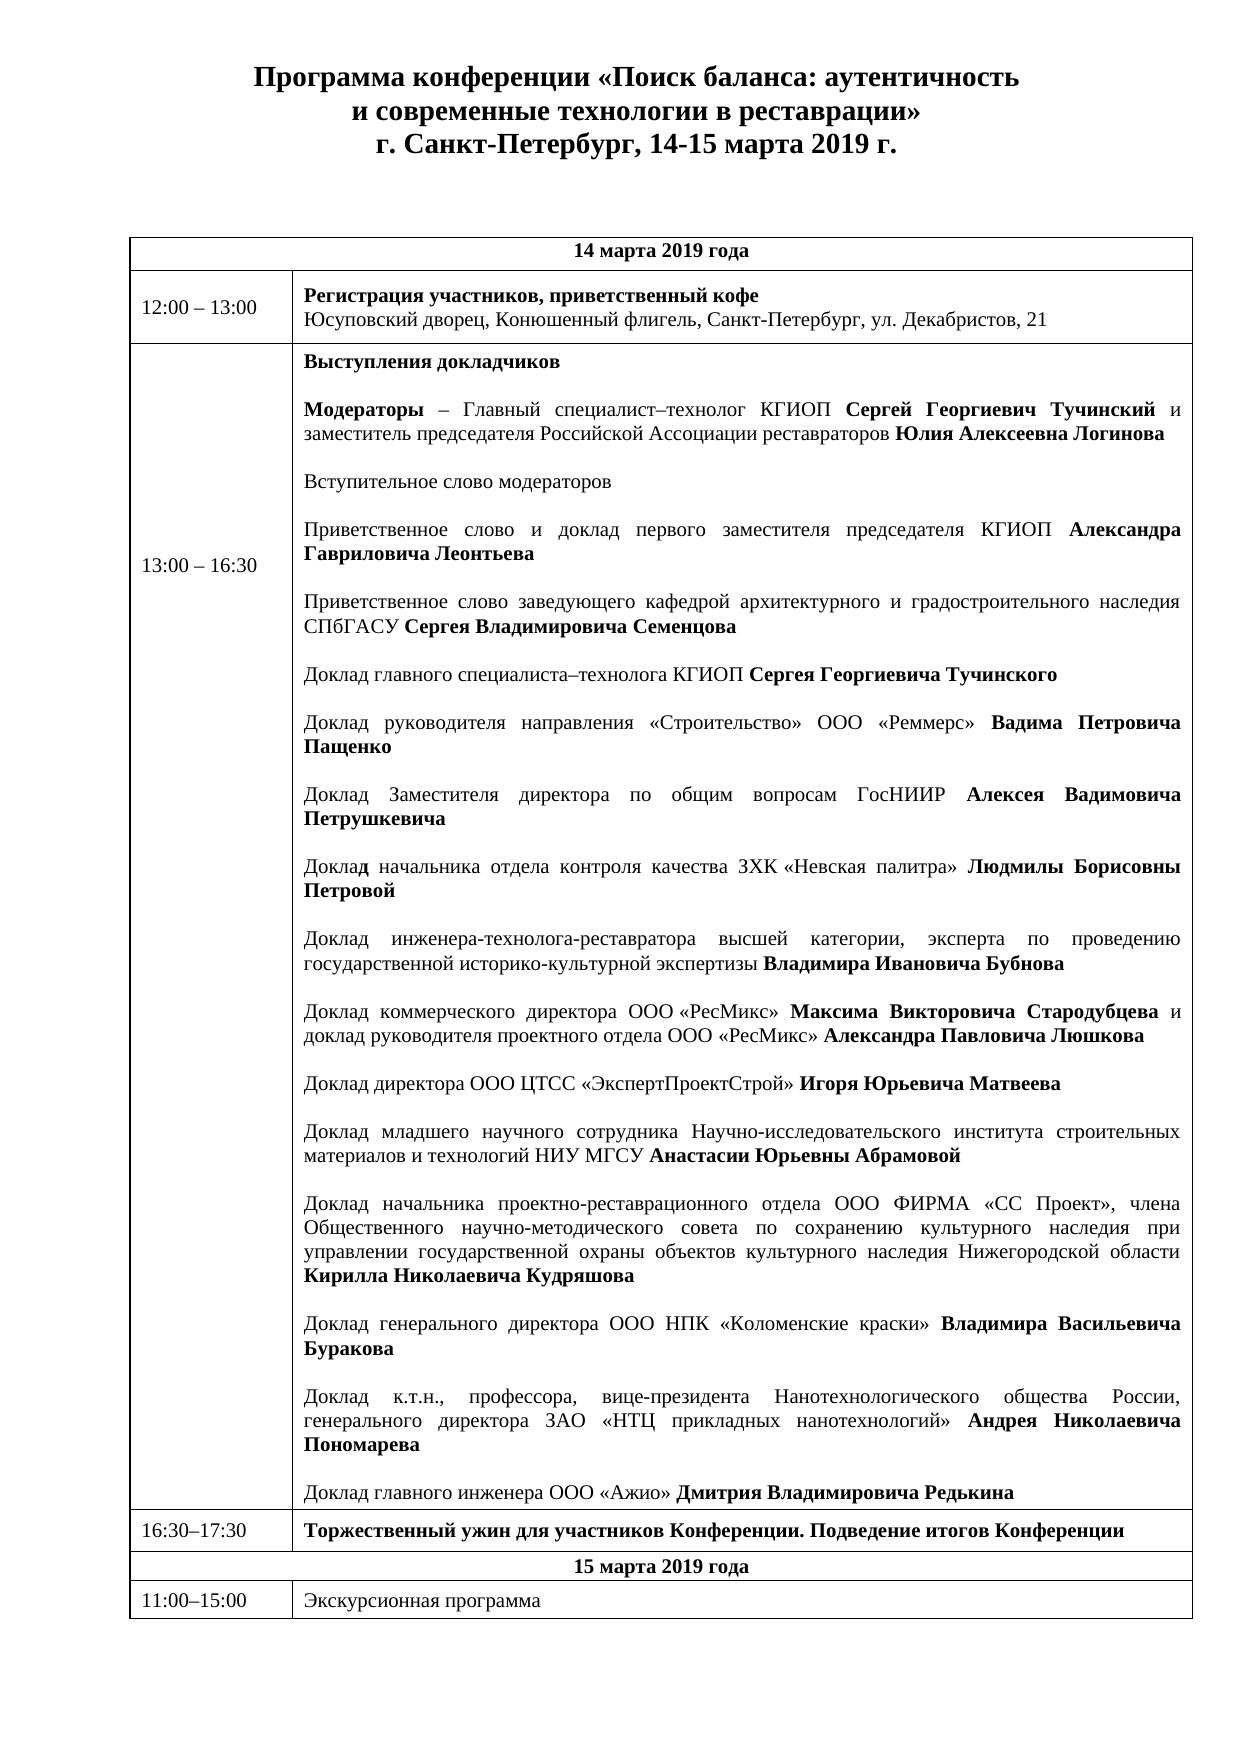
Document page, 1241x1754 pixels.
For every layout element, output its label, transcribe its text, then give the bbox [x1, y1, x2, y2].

table_header 14 марта 2019 года [131, 238, 1192, 269]
text Программа конференции «Поиск баланса: аутентичность [103, 59, 1169, 93]
table_cell Регистрация участников, приветственный кофе Юсуповский дворец, Конюшенный флигель, Санкт-Петербург, ул. Декабристов, 21 [293, 271, 1192, 343]
table_cell Торжественный ужин для участников Конференции. Подведение итогов Конференции [293, 1510, 1192, 1551]
text г. Санкт-Петербург, 14-15 марта 2019 г. [103, 126, 1169, 160]
text и современные технологии в реставрации» [103, 93, 1169, 126]
table_cell Экскурсионная программа [293, 1581, 1192, 1618]
table_cell Выступления докладчиков Модераторы – Главный специалист–технолог КГИОП Сергей Георгиевич Тучинский и заместитель председателя Российской Ассоциации реставраторов Юлия Алексеевна Логинова Вступительное слово модераторов Приветственное слово и доклад первого заместителя председателя КГИОП Александра Гавриловича Леонтьева Приветственное слово заведующего кафедрой архитектурного и градостроительного наследия СПбГАСУ Сергея Владимировича Семенцова Доклад главного специалиста–технолога КГИОП Сергея Георгиевича Тучинского Доклад руководителя направления «Строительство» ООО «Реммерс» Вадима Петровича Пащенко Доклад Заместителя директора по общим вопросам ГосНИИР Алексея Вадимовича Петрушкевича Доклад начальника отдела контроля качества ЗХК «Невская палитра» Людмилы Борисовны Петровой Доклад инженера-технолога-реставратора высшей категории, эксперта по проведению государственной историко-культурной экспертизы Владимира Ивановича Бубнова Доклад коммерческого директора ООО «РесМикс» Максима Викторовича Стародубцева и доклад руководителя проектного отдела ООО «РесМикс» Александра Павловича Люшкова Доклад директора ООО ЦТСС «ЭкспертПроектСтрой» Игоря Юрьевича Матвеева Доклад младшего научного сотрудника Научно-исследовательского института строительных материалов и технологий НИУ МГСУ Анастасии Юрьевны Абрамовой Доклад начальника проектно-реставрационного отдела ООО ФИРМА «СС Проект», члена Общественного научно-методического совета по сохранению культурного наследия при управлении государственной охраны объектов культурного наследия Нижегородской области Кирилла Николаевича Кудряшова Доклад генерального директора ООО НПК «Коломенские краски» Владимира Васильевича Буракова Доклад к.т.н., профессора, вице-президента Нанотехнологического общества России, генерального директора ЗАО «НТЦ прикладных нанотехнологий» Андрея Николаевича Пономарева Доклад главного инженера ООО «Ажио» Дмитрия Владимировича Редькина [293, 344, 1192, 1509]
table_cell 13:00 – 16:30 [131, 344, 292, 1509]
table_cell 11:00–15:00 [131, 1581, 292, 1618]
table_cell 12:00 – 13:00 [131, 271, 292, 343]
table_cell 15 марта 2019 года [131, 1552, 1192, 1580]
table_cell 16:30–17:30 [131, 1510, 292, 1551]
